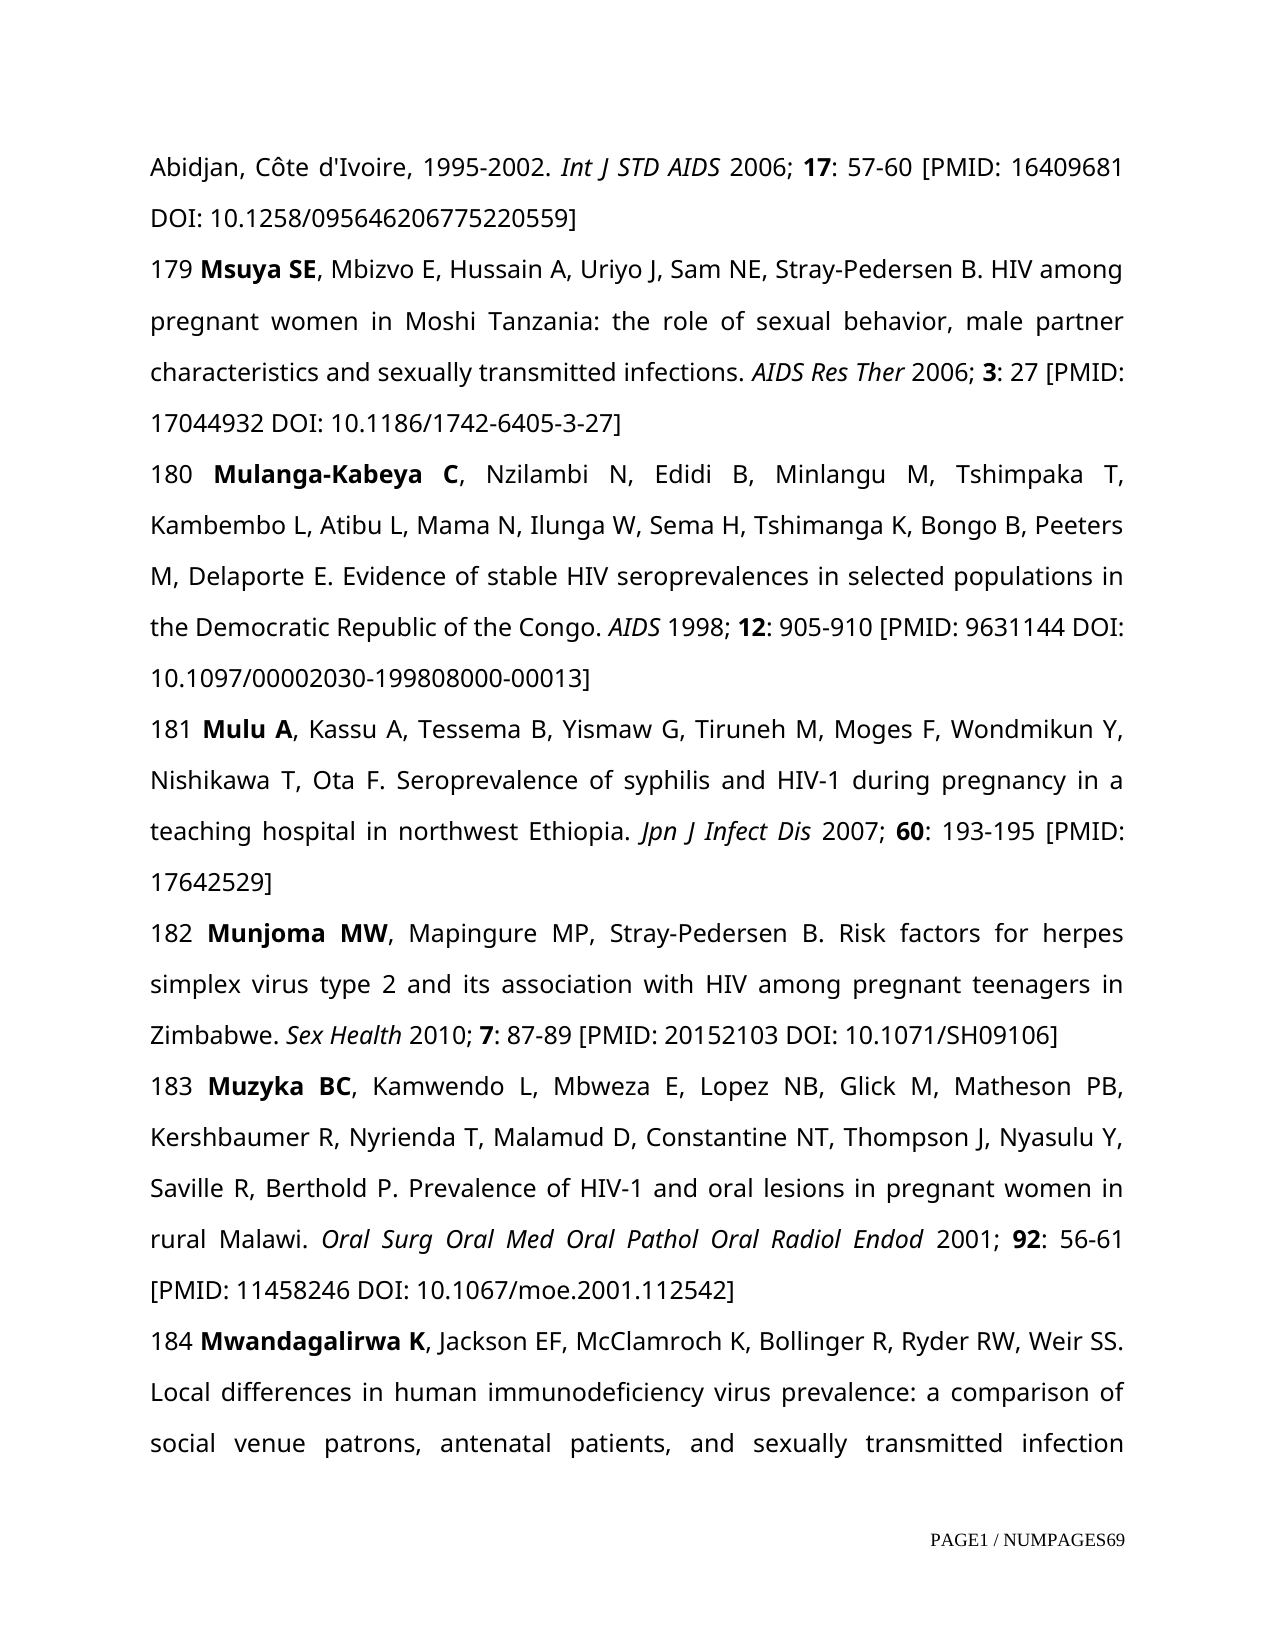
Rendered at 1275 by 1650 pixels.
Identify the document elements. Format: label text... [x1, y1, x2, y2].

text 180 Mulanga-Kabeya C, Nzilambi N, Edidi B, Minlangu M, Tshimpaka T, Kambembo L, Atibu L, Mama N, Ilunga W, Sema H, Tshimanga K, Bongo B, Peeters M, Delaporte E. Evidence of stable HIV seroprevalences in selected populations in the Democratic Republic of the Congo. AIDS 1998; 12: 905-910 [PMID: 9631144 DOI: 10.1097/00002030-199808000-00013] [150, 456, 1125, 694]
text 183 Muzyka BC, Kamwendo L, Mbweza E, Lopez NB, Glick M, Matheson PB, Kershbaumer R, Nyrienda T, Malamud D, Constantine NT, Thompson J, Nyasulu Y, Saville R, Berthold P. Prevalence of HIV-1 and oral lesions in pregnant women in rural Malawi. Oral Surg Oral Med Oral Pathol Oral Radiol Endod 2001; 92: 56-61 [PMID: 11458246 DOI: 10.1067/moe.2001.112542] [150, 1069, 1125, 1307]
text 181 Mulu A, Kassu A, Tessema B, Yismaw G, Tiruneh M, Moges F, Wondmikun Y, Nishikawa T, Ota F. Seroprevalence of syphilis and HIV-1 during pregnancy in a teaching hospital in northwest Ethiopia. Jpn J Infect Dis 2007; 60: 193-195 [PMID: 17642529] [150, 711, 1125, 899]
text 182 Munjoma MW, Mapingure MP, Stray-Pedersen B. Risk factors for herpes simplex virus type 2 and its association with HIV among pregnant teenagers in Zimbabwe. Sex Health 2010; 7: 87-89 [PMID: 20152103 DOI: 10.1071/SH09106] [150, 916, 1125, 1052]
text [150, 150, 1125, 235]
text 179 Msuya SE, Mbizvo E, Hussain A, Uriyo J, Sam NE, Stray-Pedersen B. HIV among pregnant women in Moshi Tanzania: the role of sexual behavior, male partner characteristics and sexually transmitted infections. AIDS Res Ther 2006; 3: 27 [PMID: 17044932 DOI: 10.1186/1742-6405-3-27] [150, 252, 1125, 439]
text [150, 1324, 1125, 1460]
